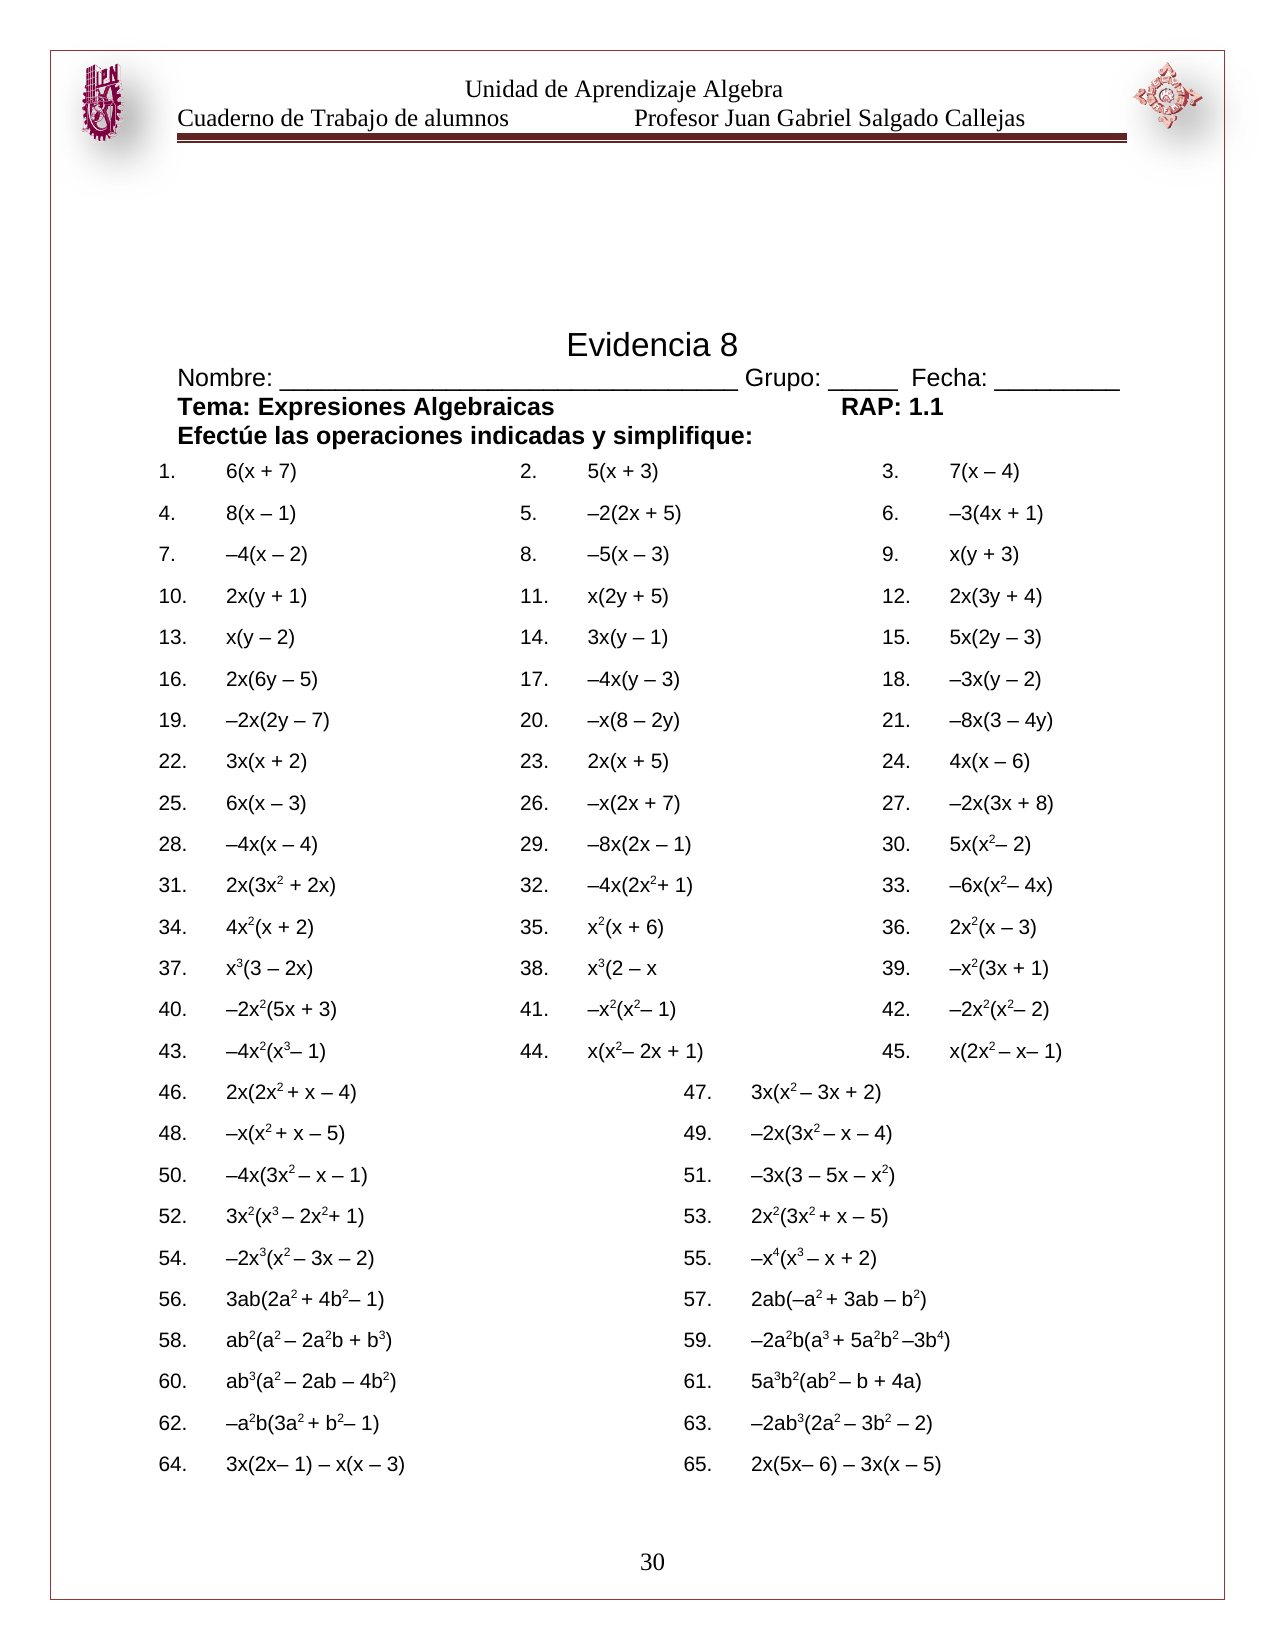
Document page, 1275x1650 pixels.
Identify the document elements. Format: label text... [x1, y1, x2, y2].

table_cell 4x2(x + 2) [140, 915, 501, 956]
table_header 5(x + 3) [501, 459, 863, 501]
table_cell –2x(3x2 – x – 4) [665, 1121, 1189, 1163]
table_cell –2x(3x + 8) [863, 790, 1189, 832]
table_cell 5x(2y – 3) [863, 625, 1189, 666]
table_cell 8(x – 1) [140, 501, 501, 542]
table_cell 2ab(–a2 + 3ab – b2) [665, 1287, 1189, 1328]
table_cell –x(x2 + x – 5) [140, 1121, 664, 1163]
table_cell x(2y + 5) [501, 584, 863, 625]
picture [1130, 60, 1205, 131]
table_cell 2x(6y – 5) [140, 666, 501, 708]
table_cell –4x(y – 3) [501, 666, 863, 708]
table_cell x(y – 2) [140, 625, 501, 666]
table_cell –2x3(x2 – 3x – 2) [140, 1245, 664, 1287]
table_cell x(2x2 – x– 1) [863, 1039, 1189, 1080]
table_cell 3x(y – 1) [501, 625, 863, 666]
table_cell –3(4x + 1) [863, 501, 1189, 542]
table_cell x2(x + 6) [501, 915, 863, 956]
table_cell 3x(2x– 1) – x(x – 3) [140, 1452, 664, 1493]
table_cell ab3(a2 – 2ab – 4b2) [140, 1369, 664, 1411]
table_cell 2x2(x – 3) [863, 915, 1189, 956]
table_cell –2x2(5x + 3) [140, 997, 501, 1038]
table_cell –2a2b(a3 + 5a2b2 –3b4) [665, 1328, 1189, 1369]
table_cell –3x(3 – 5x – x2) [665, 1163, 1189, 1204]
table_cell x(y + 3) [863, 542, 1189, 584]
table_cell x3(3 – 2x) [140, 956, 501, 997]
table_cell –2x2(x2– 2) [863, 997, 1189, 1038]
table_cell –2(2x + 5) [501, 501, 863, 542]
table_cell 2x(3y + 4) [863, 584, 1189, 625]
table_cell 3x(x + 2) [140, 749, 501, 790]
table_cell 2x(5x– 6) – 3x(x – 5) [665, 1452, 1189, 1493]
table_cell –4x(x – 4) [140, 832, 501, 873]
table_cell –4x2(x3– 1) [140, 1039, 501, 1080]
table_header 6(x + 7) [140, 459, 501, 501]
table_cell 2x(3x2 + 2x) [140, 873, 501, 914]
table_header 7(x – 4) [863, 459, 1189, 501]
table_cell –3x(y – 2) [863, 666, 1189, 708]
table_cell x3(2 – x [501, 956, 863, 997]
table_cell 5x(x2– 2) [863, 832, 1189, 873]
table_cell –4(x – 2) [140, 542, 501, 584]
table_cell –6x(x2– 4x) [863, 873, 1189, 914]
table_cell –x(2x + 7) [501, 790, 863, 832]
table_cell –5(x – 3) [501, 542, 863, 584]
text Nombre: _________________________________ Grupo: _____ Fecha: _________ [177, 363, 1127, 392]
text Efectúe las operaciones indicadas y simplifique: [177, 421, 1127, 450]
table_cell 2x(2x2 + x – 4) [140, 1080, 664, 1121]
table_cell 2x(x + 5) [501, 749, 863, 790]
table_cell –4x(2x2+ 1) [501, 873, 863, 914]
table_cell 3x2(x3 – 2x2+ 1) [140, 1204, 664, 1245]
table_cell ab2(a2 – 2a2b + b3) [140, 1328, 664, 1369]
table_cell 5a3b2(ab2 – b + 4a) [665, 1369, 1189, 1411]
table_cell 2x(y + 1) [140, 584, 501, 625]
table_cell –x(8 – 2y) [501, 708, 863, 749]
table_cell 6x(x – 3) [140, 790, 501, 832]
table_cell –2x(2y – 7) [140, 708, 501, 749]
table_cell –8x(2x – 1) [501, 832, 863, 873]
table_cell x(x2– 2x + 1) [501, 1039, 863, 1080]
table_cell –4x(3x2 – x – 1) [140, 1163, 664, 1204]
text Tema: Expresiones Algebraicas RAP: 1.1 [177, 392, 1127, 421]
table_cell 3ab(2a2 + 4b2– 1) [140, 1287, 664, 1328]
table_cell –a2b(3a2 + b2– 1) [140, 1411, 664, 1452]
table_cell 3x(x2 – 3x + 2) [665, 1080, 1189, 1121]
text Evidencia 8 [177, 325, 1127, 363]
table_cell –2ab3(2a2 – 3b2 – 2) [665, 1411, 1189, 1452]
table_cell 2x2(3x2 + x – 5) [665, 1204, 1189, 1245]
table_cell –x2(3x + 1) [863, 956, 1189, 997]
table_cell –8x(3 – 4y) [863, 708, 1189, 749]
picture [79, 59, 126, 145]
table_cell 4x(x – 6) [863, 749, 1189, 790]
table_cell –x2(x2– 1) [501, 997, 863, 1038]
table_cell –x4(x3 – x + 2) [665, 1245, 1189, 1287]
